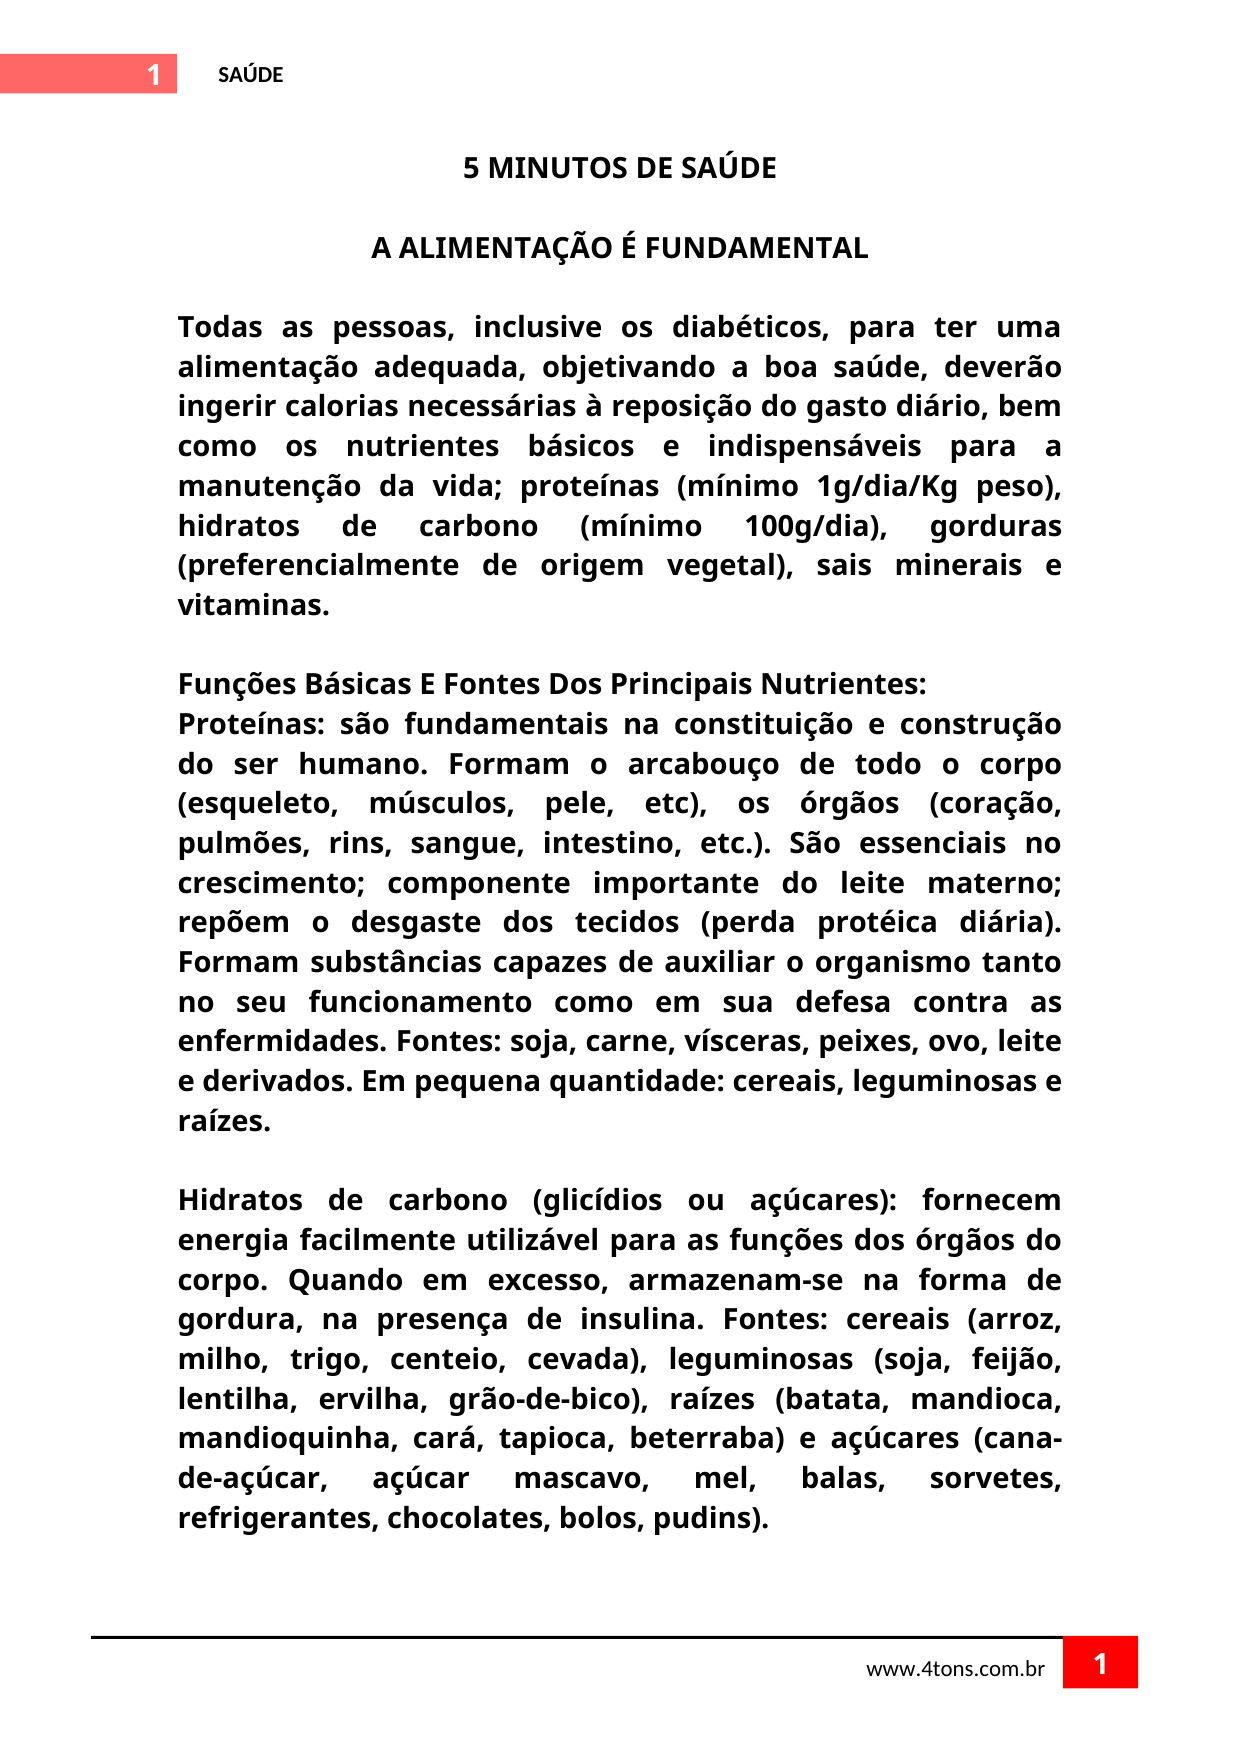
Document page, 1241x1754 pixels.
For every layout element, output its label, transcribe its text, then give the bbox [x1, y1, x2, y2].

text Hidratos de carbono (glicídios ou açúcares): fornecem energia facilmente utilizável para as funções dos órgãos do corpo. Quando em excesso, armazenam-se na forma de gordura, na presença de insulina. Fontes: cereais (arroz, milho, trigo, centeio, cevada), leguminosas (soja, feijão, lentilha, ervilha, grão-de-bico), raízes (batata, mandioca, mandioquinha, cará, tapioca, beterraba) e açúcares (cana-de-açúcar, açúcar mascavo, mel, balas, sorvetes, refrigerantes, chocolates, bolos, pudins). [177, 1179, 1063, 1537]
text Proteínas: são fundamentais na constituição e construção do ser humano. Formam o arcabouço de todo o corpo (esqueleto, músculos, pele, etc), os órgãos (coração, pulmões, rins, sangue, intestino, etc.). São essenciais no crescimento; componente importante do leite materno; repõem o desgaste dos tecidos (perda protéica diária). Formam substâncias capazes de auxiliar o organismo tanto no seu funcionamento como em sua defesa contra as enfermidades. Fontes: soja, carne, vísceras, peixes, ovo, leite e derivados. Em pequena quantidade: cereais, leguminosas e raízes. [177, 703, 1063, 1140]
text A ALIMENTAÇÃO É FUNDAMENTAL [177, 227, 1063, 267]
text 5 MINUTOS DE SAÚDE [177, 148, 1063, 187]
text Todas as pessoas, inclusive os diabéticos, para ter uma alimentação adequada, objetivando a boa saúde, deverão ingerir calorias necessárias à reposição do gasto diário, bem como os nutrientes básicos e indispensáveis para a manutenção da vida; proteínas (mínimo 1g/dia/Kg peso), hidratos de carbono (mínimo 100g/dia), gorduras (preferencialmente de origem vegetal), sais minerais e vitaminas. [177, 306, 1063, 624]
text Funções Básicas E Fontes Dos Principais Nutrientes: [177, 663, 1063, 703]
